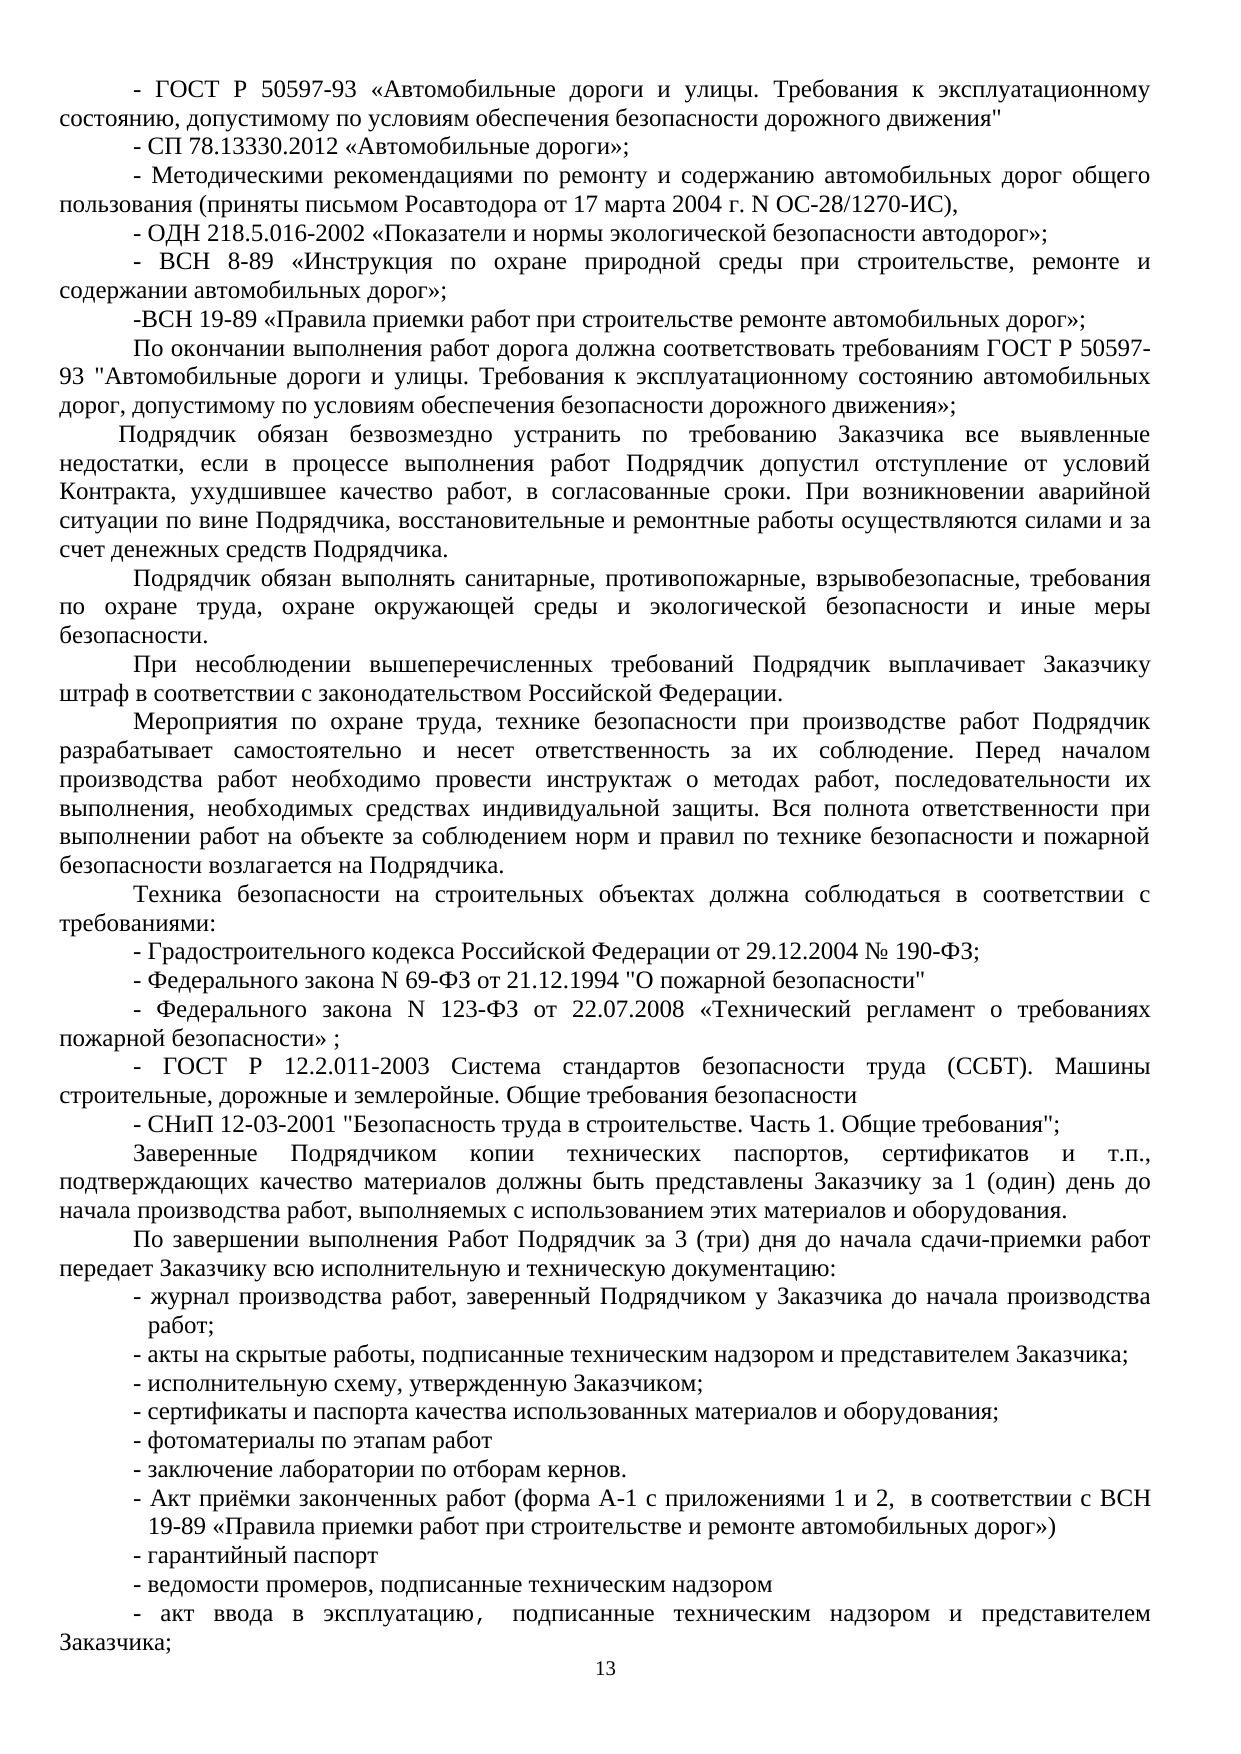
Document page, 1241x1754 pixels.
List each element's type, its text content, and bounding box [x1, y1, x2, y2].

text При несоблюдении вышеперечисленных требований Подрядчик выплачивает Заказчику штраф в соответствии с законодательством Российской Федерации. [59, 649, 1152, 706]
text -ВСН 19-89 «Правила приемки работ при строительстве ремонте автомобильных дорог»; [59, 304, 1152, 333]
text - сертификаты и паспорта качества использованных материалов и оборудования; [59, 1396, 1152, 1425]
text - ведомости промеров, подписанные техническим надзором [59, 1569, 1152, 1598]
text Подрядчик обязан безвозмездно устранить по требованию Заказчика все выявленные недостатки, если в процессе выполнения работ Подрядчик допустил отступление от условий Контракта, ухудшившее качество работ, в согласованные сроки. При возникновении аварийной ситуации по вине Подрядчика, восстановительные и ремонтные работы осуществляются силами и за счет денежных средств Подрядчика. [59, 419, 1152, 563]
text - СНиП 12-03-2001 "Безопасность труда в строительстве. Часть 1. Общие требования"; [59, 1109, 1152, 1138]
text По завершении выполнения Работ Подрядчик за 3 (три) дня до начала сдачи-приемки работ передает Заказчику всю исполнительную и техническую документацию: [59, 1224, 1152, 1281]
text - фотоматериалы по этапам работ [59, 1425, 1152, 1454]
text Подрядчик обязан выполнять санитарные, противопожарные, взрывобезопасные, требования по охране труда, охране окружающей среды и экологической безопасности и иные меры безопасности. [59, 563, 1152, 649]
text - Федерального закона N 123-ФЗ от 22.07.2008 «Технический регламент о требованиях пожарной безопасности» ; [59, 994, 1152, 1051]
text Техника безопасности на строительных объектах должна соблюдаться в соответствии с требованиями: [59, 879, 1152, 936]
text Заверенные Подрядчиком копии технических паспортов, сертификатов и т.п., подтверждающих качество материалов должны быть представлены Заказчику за 1 (один) день до начала производства работ, выполняемых с использованием этих материалов и оборудования. [59, 1138, 1152, 1224]
text - Градостроительного кодекса Российской Федерации от 29.12.2004 № 190-ФЗ; [59, 936, 1152, 965]
text Мероприятия по охране труда, технике безопасности при производстве работ Подрядчик разрабатывает самостоятельно и несет ответственность за их соблюдение. Перед началом производства работ необходимо провести инструктаж о методах работ, последовательности их выполнения, необходимых средствах индивидуальной защиты. Вся полнота ответственности при выполнении работ на объекте за соблюдением норм и правил по технике безопасности и пожарной безопасности возлагается на Подрядчика. [59, 706, 1152, 879]
text - акт ввода в эксплуатацию, подписанные техническим надзором и представителем Заказчика; [59, 1598, 1152, 1656]
text - акты на скрытые работы, подписанные техническим надзором и представителем Заказчика; [59, 1339, 1152, 1368]
text - ГОСТ Р 50597-93 «Автомобильные дороги и улицы. Требования к эксплуатационному состоянию, допустимому по условиям обеспечения безопасности дорожного движения" [59, 74, 1152, 131]
text - гарантийный паспорт [59, 1540, 1152, 1569]
text - Федерального закона N 69-ФЗ от 21.12.1994 "О пожарной безопасности" [59, 965, 1152, 994]
text - ВСН 8-89 «Инструкция по охране природной среды при строительстве, ремонте и содержании автомобильных дорог»; [59, 246, 1152, 304]
text - исполнительную схему, утвержденную Заказчиком; [59, 1368, 1152, 1396]
text - Акт приёмки законченных работ (форма А-1 с приложениями 1 и 2, в соответствии с ВСН 19-89 «Правила приемки работ при строительстве и ремонте автомобильных дорог») [133, 1483, 1152, 1540]
text - журнал производства работ, заверенный Подрядчиком у Заказчика до начала производства работ; [133, 1281, 1152, 1339]
text - Методическими рекомендациями по ремонту и содержанию автомобильных дорог общего пользования (приняты письмом Росавтодора от 17 марта . N ОС-28/1270-ИС), [59, 160, 1152, 218]
text По окончании выполнения работ дорога должна соответствовать требованиям ГОСТ Р 50597-93 "Автомобильные дороги и улицы. Требования к эксплуатационному состоянию автомобильных дорог, допустимому по условиям обеспечения безопасности дорожного движения»; [59, 333, 1152, 419]
text - ГОСТ Р 12.2.011-2003 Система стандартов безопасности труда (ССБТ). Машины строительные, дорожные и землеройные. Общие требования безопасности [59, 1051, 1152, 1109]
text - ОДН 218.5.016-2002 «Показатели и нормы экологической безопасности автодорог»; [59, 218, 1152, 246]
text - СП 78.13330.2012 «Автомобильные дороги»; [59, 131, 1152, 160]
text - заключение лаборатории по отборам кернов. [59, 1454, 1152, 1483]
